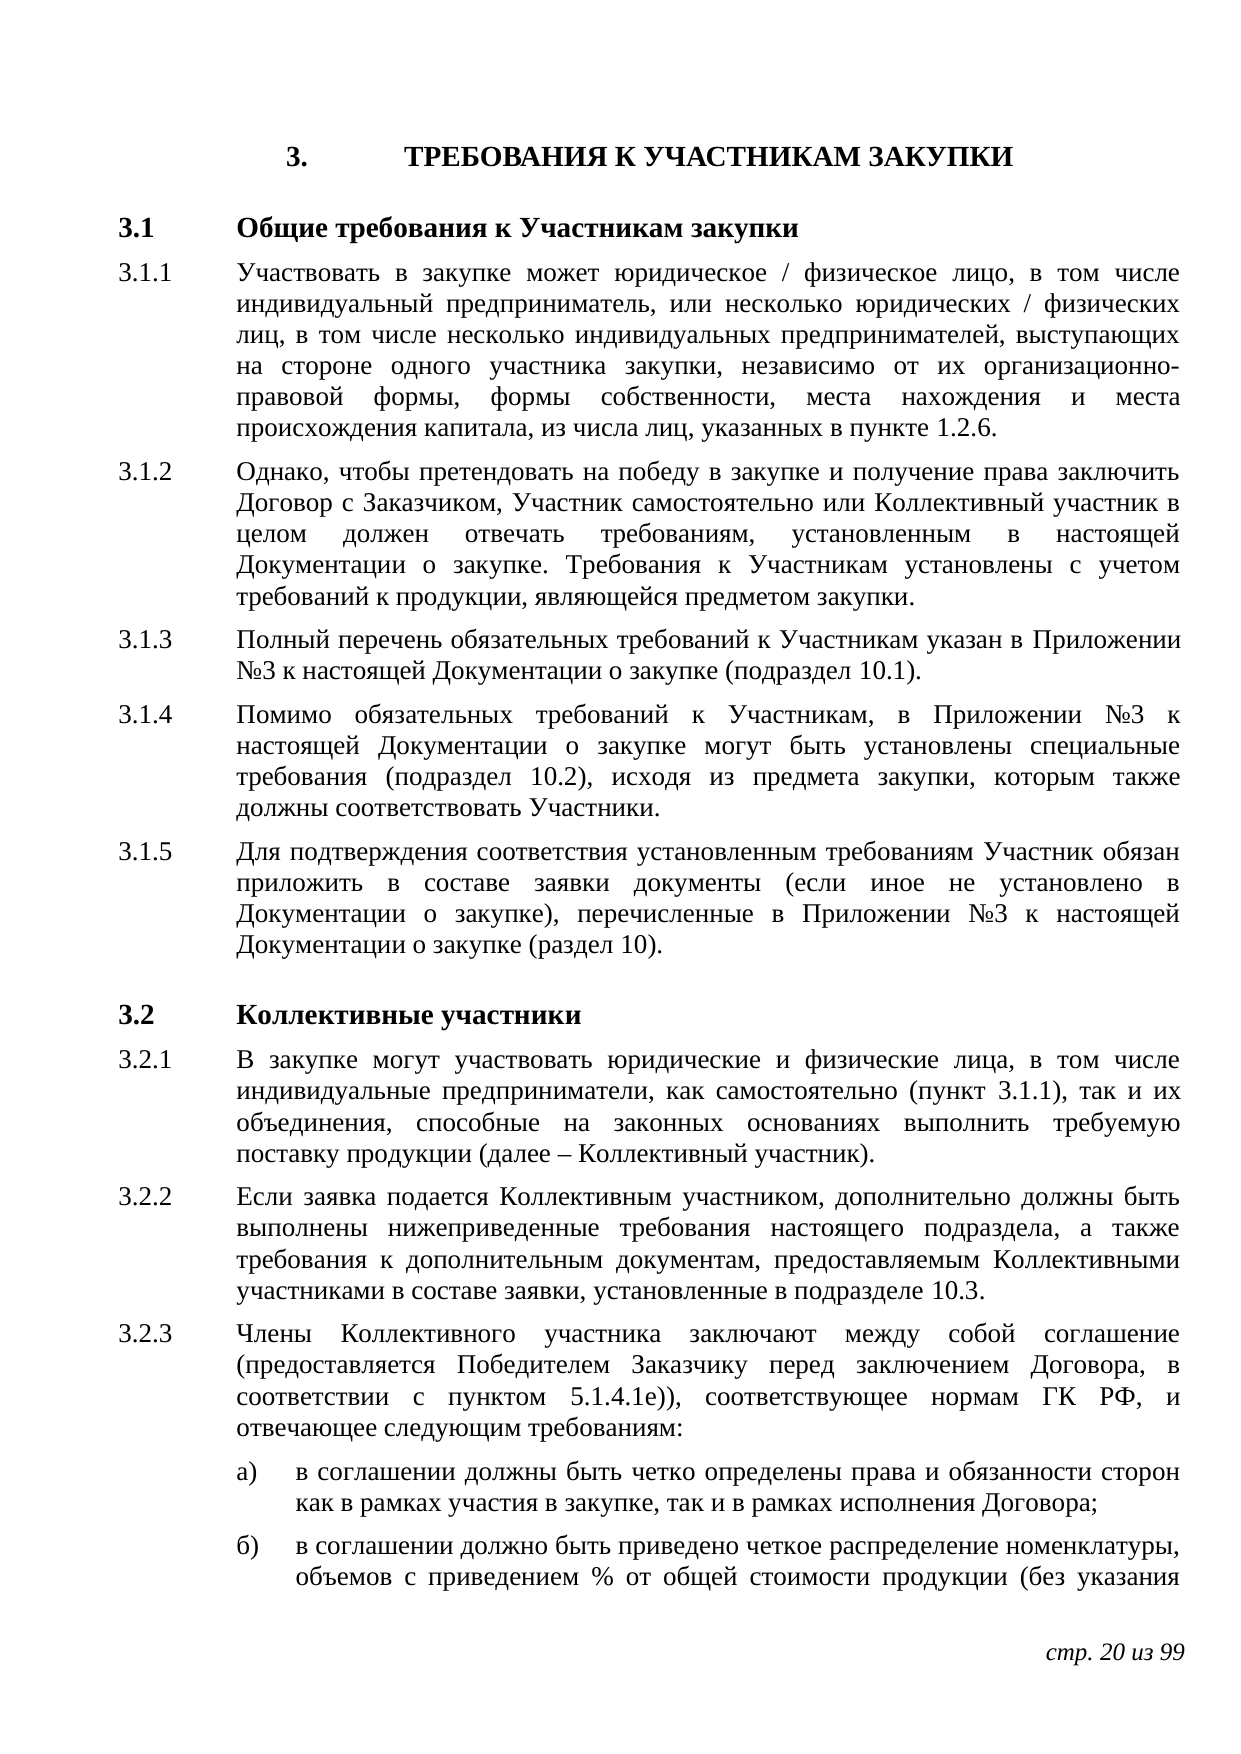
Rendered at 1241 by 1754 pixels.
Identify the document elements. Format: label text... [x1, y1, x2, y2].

text Члены Коллективного участника заключают между собой соглашение (предоставляется Победителем Заказчику перед заключением Договора, в соответствии с пунктом 5.1.4е)), соответствующее нормам ГК РФ, и отвечающее следующим требованиям: [118, 1317, 1181, 1442]
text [236, 1529, 1181, 1592]
text Участвовать в закупке может юридическое / физическое лицо, в том числе индивидуальный предприниматель, или несколько юридических / физических лиц, в том числе несколько индивидуальных предпринимателей, выступающих на стороне одного участника закупки, независимо от их организационно-правовой формы, формы собственности, места нахождения и места происхождения капитала, из числа лиц, указанных в пункте 1.2.6. [118, 256, 1181, 443]
text Однако, чтобы претендовать на победу в закупке и получение права заключить Договор с Заказчиком, Участник самостоятельно или Коллективный участник в целом должен отвечать требованиям, установленным в настоящей Документации о закупке. Требования к Участникам установлены с учетом требований к продукции, являющейся предметом закупки. [118, 455, 1181, 611]
subtitle Коллективные участники [118, 997, 1181, 1031]
text В закупке могут участвовать юридические и физические лица, в том числе индивидуальные предприниматели, как самостоятельно (пункт 3.1.1), так и их объединения, способные на законных основаниях выполнить требуемую поставку продукции (далее – Коллективный участник). [118, 1043, 1181, 1168]
text в соглашении должны быть четко определены права и обязанности сторон как в рамках участия в закупке, так и в рамках исполнения Договора; [236, 1454, 1181, 1517]
text Если заявка подается Коллективным участником, дополнительно должны быть выполнены нижеприведенные требования настоящего подраздела, а также требования к дополнительным документам, предоставляемым Коллективными участниками в составе заявки, установленные в подразделе 10.3. [118, 1180, 1181, 1305]
text Для подтверждения соответствия установленным требованиям Участник обязан приложить в составе заявки документы (если иное не установлено в Документации о закупке), перечисленные в Приложении №3 к настоящей Документации о закупке (раздел 10). [118, 835, 1181, 960]
subtitle Общие требования к Участникам закупки [118, 210, 1181, 243]
text Полный перечень обязательных требований к Участникам указан в Приложении №3 к настоящей Документации о закупке (подраздел 10.1). [118, 623, 1181, 686]
subtitle ТРЕБОВАНИЯ К УЧАСТНИКАМ ЗАКУПКИ [118, 139, 1181, 172]
text Помимо обязательных требований к Участникам, в Приложении №3 к настоящей Документации о закупке могут быть установлены специальные требования (подраздел 10.2), исходя из предмета закупки, которым также должны соответствовать Участники. [118, 698, 1181, 823]
